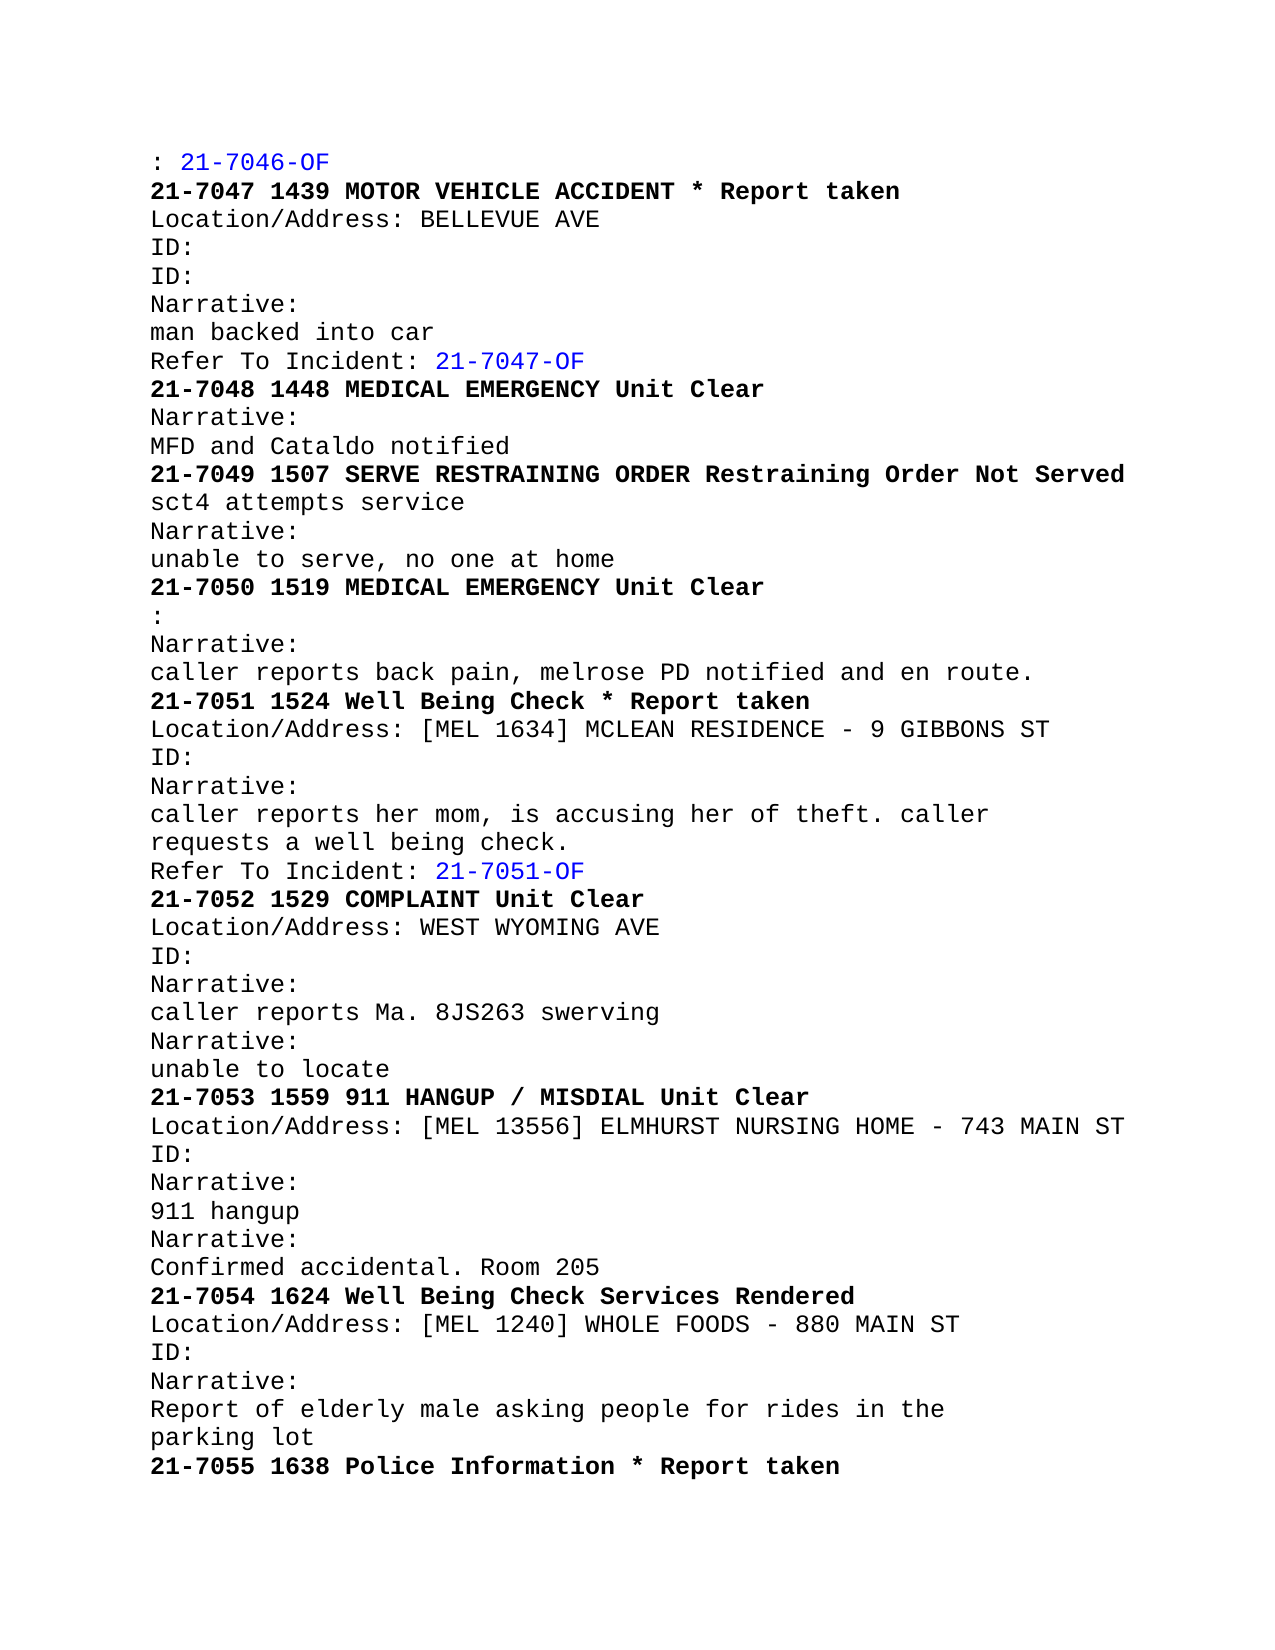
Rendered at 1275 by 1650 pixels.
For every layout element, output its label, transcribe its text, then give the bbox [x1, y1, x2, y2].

text Narrative: [150, 405, 1125, 433]
text sct4 attempts service [150, 490, 1125, 518]
text 21-7053 1559 911 HANGUP / MISDIAL Unit Clear [150, 1085, 1125, 1113]
text 21-7054 1624 Well Being Check Services Rendered [150, 1283, 1125, 1312]
text man backed into car [150, 320, 1125, 348]
text Location/Address: [MEL 1634] MCLEAN RESIDENCE - 9 GIBBONS ST [150, 717, 1125, 745]
text Narrative: [150, 1028, 1125, 1057]
text 21-7047 1439 MOTOR VEHICLE ACCIDENT * Report taken [150, 178, 1125, 207]
text Report of elderly male asking people for rides in the [150, 1397, 1125, 1425]
text Narrative: [150, 292, 1125, 320]
text Narrative: [150, 1170, 1125, 1198]
text 21-7052 1529 COMPLAINT Unit Clear [150, 887, 1125, 915]
text caller reports her mom, is accusing her of theft. caller [150, 802, 1125, 830]
text 21-7051 1524 Well Being Check * Report taken [150, 688, 1125, 717]
text ID: [150, 1340, 1125, 1368]
text Narrative: [150, 632, 1125, 660]
text 21-7048 1448 MEDICAL EMERGENCY Unit Clear [150, 377, 1125, 405]
text Location/Address: WEST WYOMING AVE [150, 915, 1125, 943]
text 911 hangup [150, 1198, 1125, 1227]
text Narrative: [150, 1368, 1125, 1397]
text parking lot [150, 1425, 1125, 1453]
text 21-7049 1507 SERVE RESTRAINING ORDER Restraining Order Not Served [150, 462, 1125, 490]
text Narrative: [150, 518, 1125, 547]
text caller reports back pain, melrose PD notified and en route. [150, 660, 1125, 688]
text 21-7055 1638 Police Information * Report taken [150, 1453, 1125, 1482]
text Refer To Incident: 21-7051-OF [150, 858, 1125, 887]
text Narrative: [150, 972, 1125, 1000]
text ID: [150, 263, 1125, 292]
text ID: [150, 943, 1125, 972]
text unable to locate [150, 1057, 1125, 1085]
text caller reports Ma. 8JS263 swerving [150, 1000, 1125, 1028]
text Narrative: [150, 1227, 1125, 1255]
text Refer To Incident: 21-7047-OF [150, 348, 1125, 377]
text : [150, 603, 1125, 632]
text Location/Address: BELLEVUE AVE [150, 207, 1125, 235]
text unable to serve, no one at home [150, 547, 1125, 575]
text ID: [150, 235, 1125, 263]
text Narrative: [150, 773, 1125, 802]
text Location/Address: [MEL 1240] WHOLE FOODS - 880 MAIN ST [150, 1312, 1125, 1340]
text requests a well being check. [150, 830, 1125, 858]
text Location/Address: [MEL 13556] ELMHURST NURSING HOME - 743 MAIN ST [150, 1113, 1125, 1142]
text Confirmed accidental. Room 205 [150, 1255, 1125, 1283]
text ID: [150, 1142, 1125, 1170]
text MFD and Cataldo notified [150, 433, 1125, 462]
text 21-7050 1519 MEDICAL EMERGENCY Unit Clear [150, 575, 1125, 603]
text ID: [150, 745, 1125, 773]
text : 21-7046-OF [150, 150, 1125, 178]
